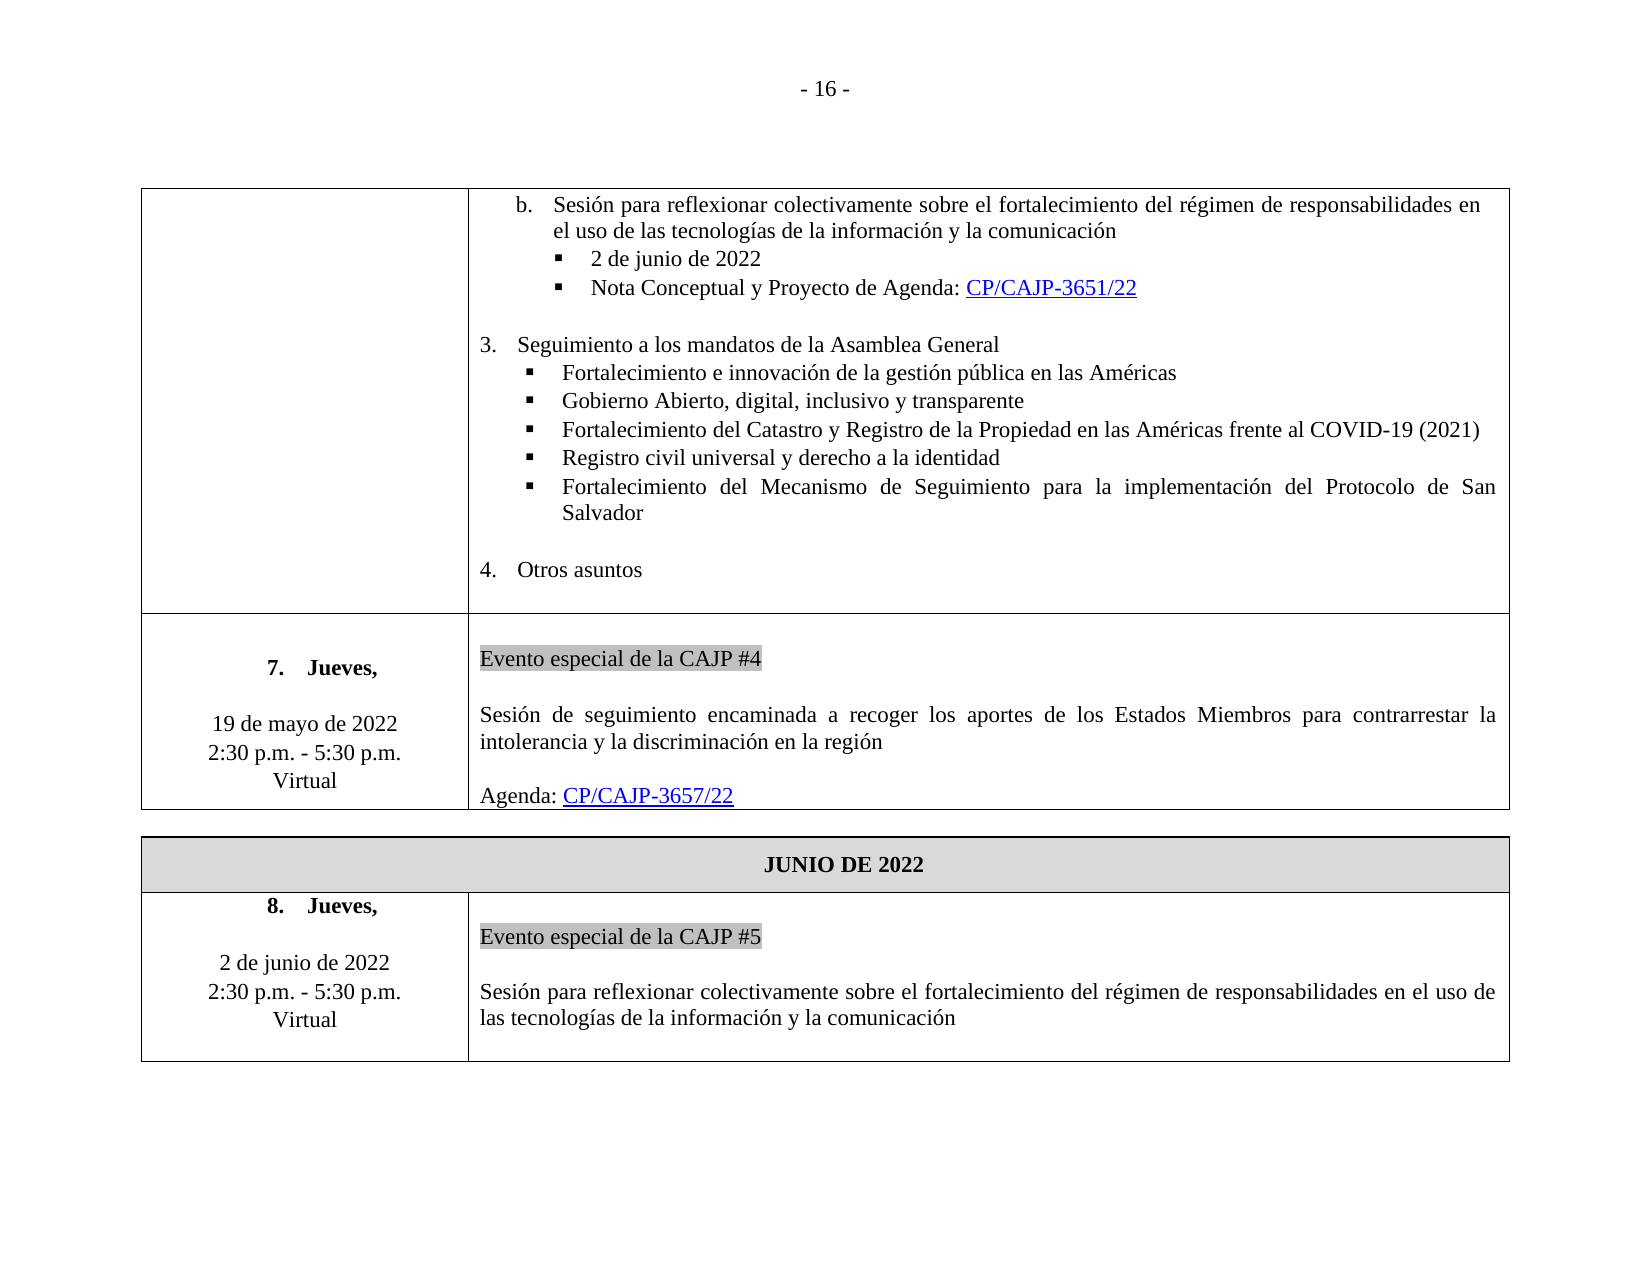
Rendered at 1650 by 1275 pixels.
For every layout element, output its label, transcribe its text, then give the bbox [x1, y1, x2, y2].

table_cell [142, 189, 468, 613]
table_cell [142, 893, 468, 1061]
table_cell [469, 189, 1509, 613]
table_header JUNIO DE 2022 [142, 838, 1509, 892]
table_cell Jueves, 19 de mayo de 2022 2:30 p.m. - 5:30 p.m. Virtual [142, 614, 468, 809]
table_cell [469, 893, 1509, 1061]
table_cell Evento especial de la CAJP #4 Sesión de seguimiento encaminada a recoger los aportes de los Estados Miembros para contrarrestar la intolerancia y la discriminación en la región Agenda: CP/CAJP-3657/22 [469, 614, 1509, 809]
